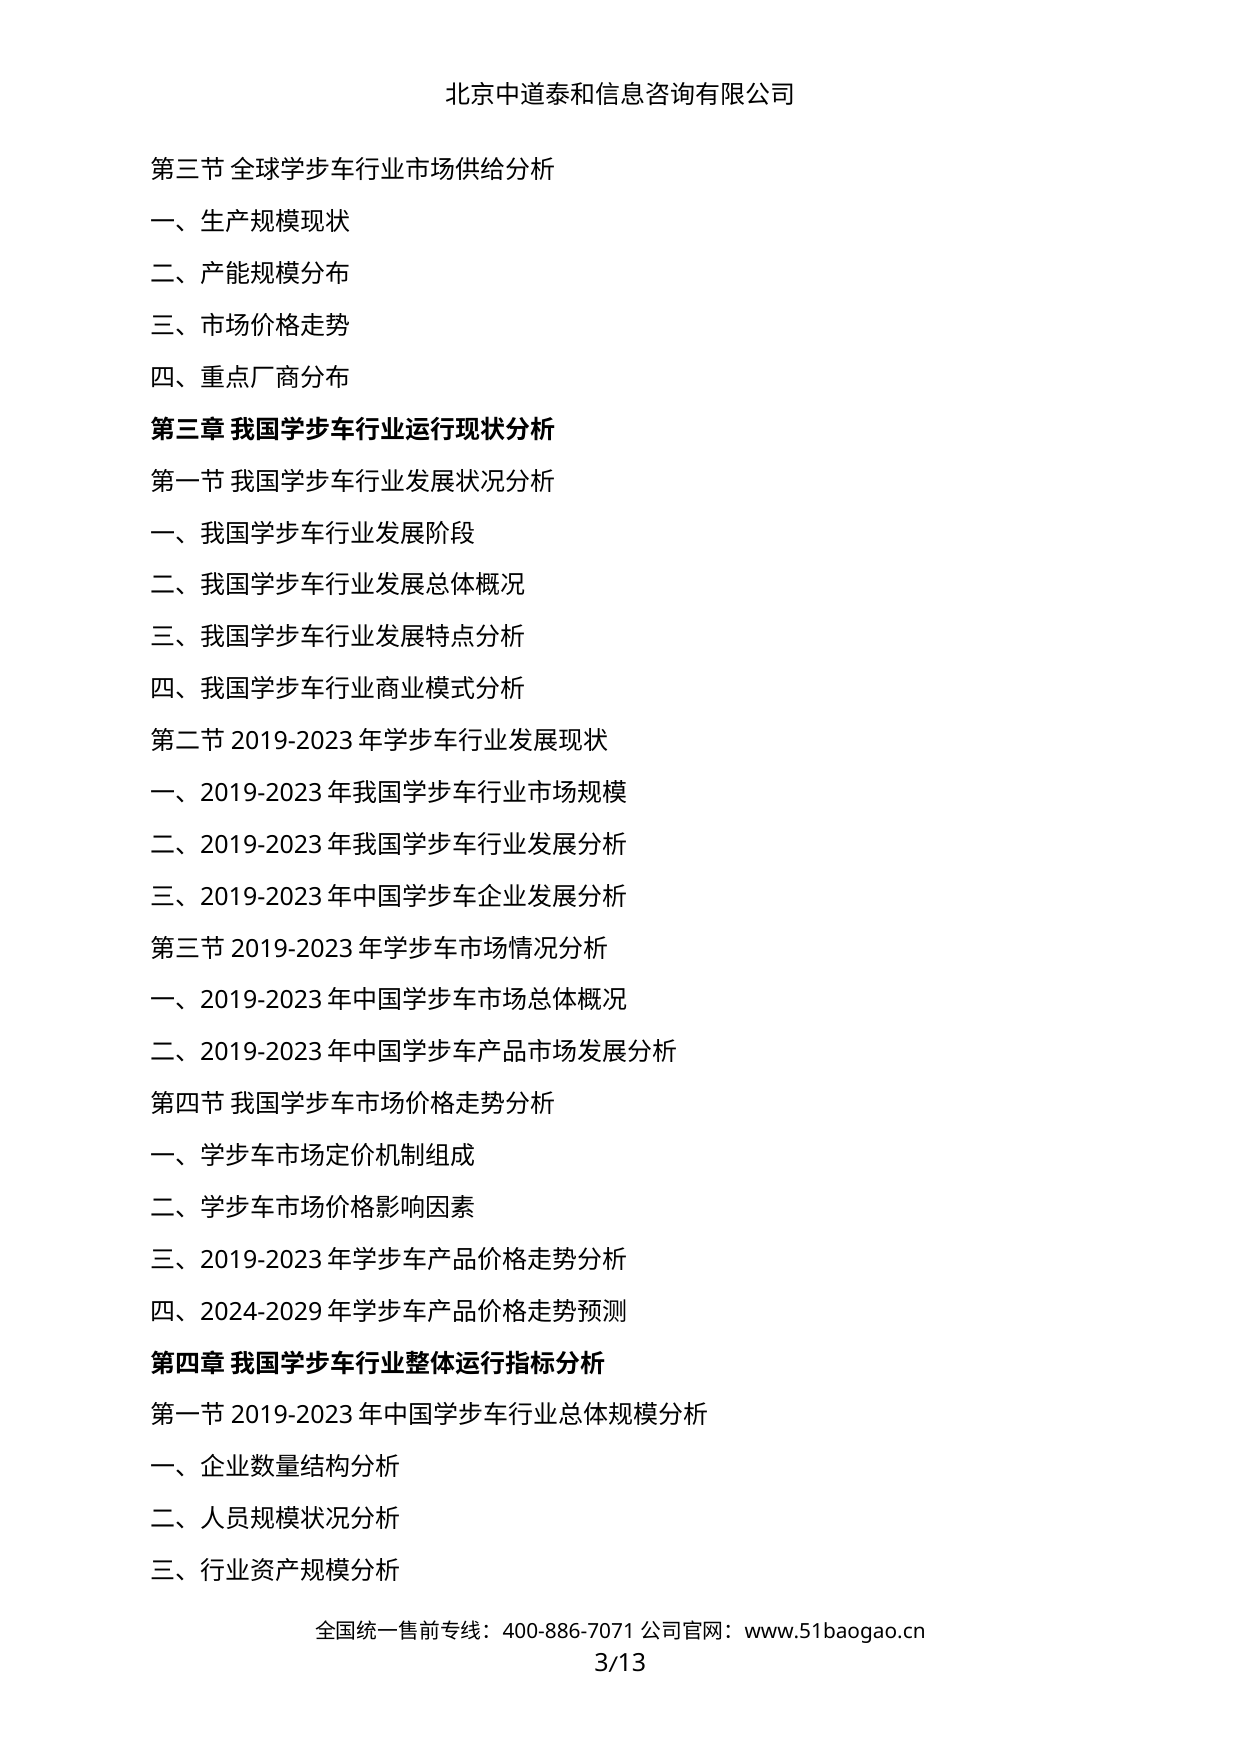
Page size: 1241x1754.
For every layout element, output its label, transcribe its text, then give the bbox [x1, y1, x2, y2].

text 二、产能规模分布 [150, 254, 1090, 290]
text 二、2019-2023年我国学步车行业发展分析 [150, 824, 1090, 861]
text 一、生产规模现状 [150, 202, 1090, 238]
text 四、我国学步车行业商业模式分析 [150, 669, 1090, 705]
text 第一节 我国学步车行业发展状况分析 [150, 461, 1090, 497]
text 四、重点厂商分布 [150, 357, 1090, 394]
text 一、学步车市场定价机制组成 [150, 1136, 1090, 1172]
text 三、市场价格走势 [150, 306, 1090, 342]
text 三、2019-2023年学步车产品价格走势分析 [150, 1239, 1090, 1276]
text 第三节 2019-2023年学步车市场情况分析 [150, 928, 1090, 964]
text 一、2019-2023年中国学步车市场总体概况 [150, 980, 1090, 1016]
text 一、2019-2023年我国学步车行业市场规模 [150, 772, 1090, 809]
text 三、我国学步车行业发展特点分析 [150, 617, 1090, 653]
text 第四章 我国学步车行业整体运行指标分析 [150, 1343, 1090, 1379]
text 第二节 2019-2023年学步车行业发展现状 [150, 721, 1090, 757]
text 三、2019-2023年中国学步车企业发展分析 [150, 876, 1090, 912]
text 四、2024-2029年学步车产品价格走势预测 [150, 1291, 1090, 1327]
text 三、行业资产规模分析 [150, 1551, 1090, 1587]
text 第四节 我国学步车市场价格走势分析 [150, 1084, 1090, 1120]
text 第三章 我国学步车行业运行现状分析 [150, 409, 1090, 446]
text 第一节 2019-2023年中国学步车行业总体规模分析 [150, 1395, 1090, 1431]
text 二、2019-2023年中国学步车产品市场发展分析 [150, 1032, 1090, 1068]
text 一、我国学步车行业发展阶段 [150, 513, 1090, 549]
text 一、企业数量结构分析 [150, 1447, 1090, 1483]
text 第三节 全球学步车行业市场供给分析 [150, 150, 1090, 186]
text 二、学步车市场价格影响因素 [150, 1187, 1090, 1224]
text 二、人员规模状况分析 [150, 1499, 1090, 1535]
text 二、我国学步车行业发展总体概况 [150, 565, 1090, 601]
